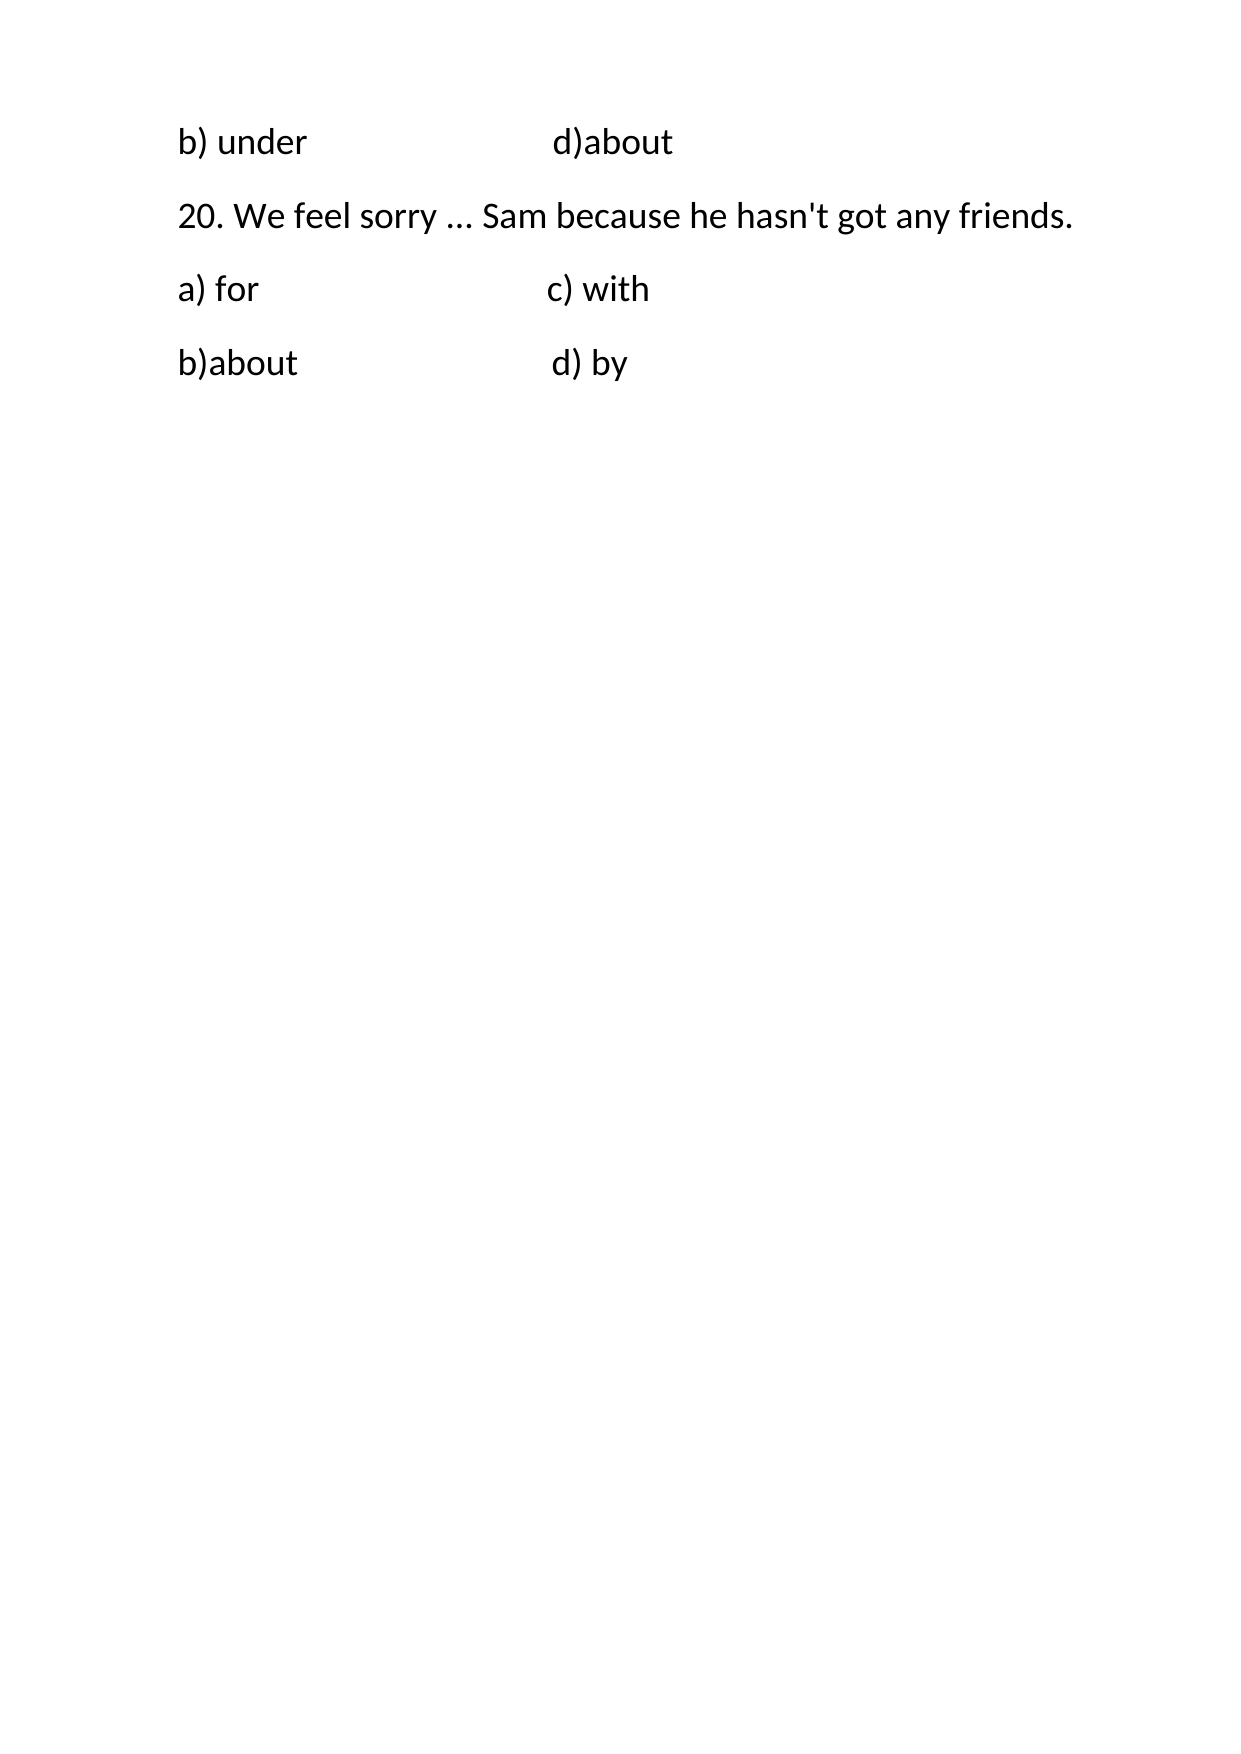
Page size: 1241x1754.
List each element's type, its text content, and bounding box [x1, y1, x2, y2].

text a) for c) with [177, 265, 1152, 311]
text b) under d)about [177, 118, 1152, 164]
text 20. We feel sorry ... Sam because he hasn't got any friends. [177, 192, 1152, 237]
text b)about d) by [177, 339, 1152, 384]
